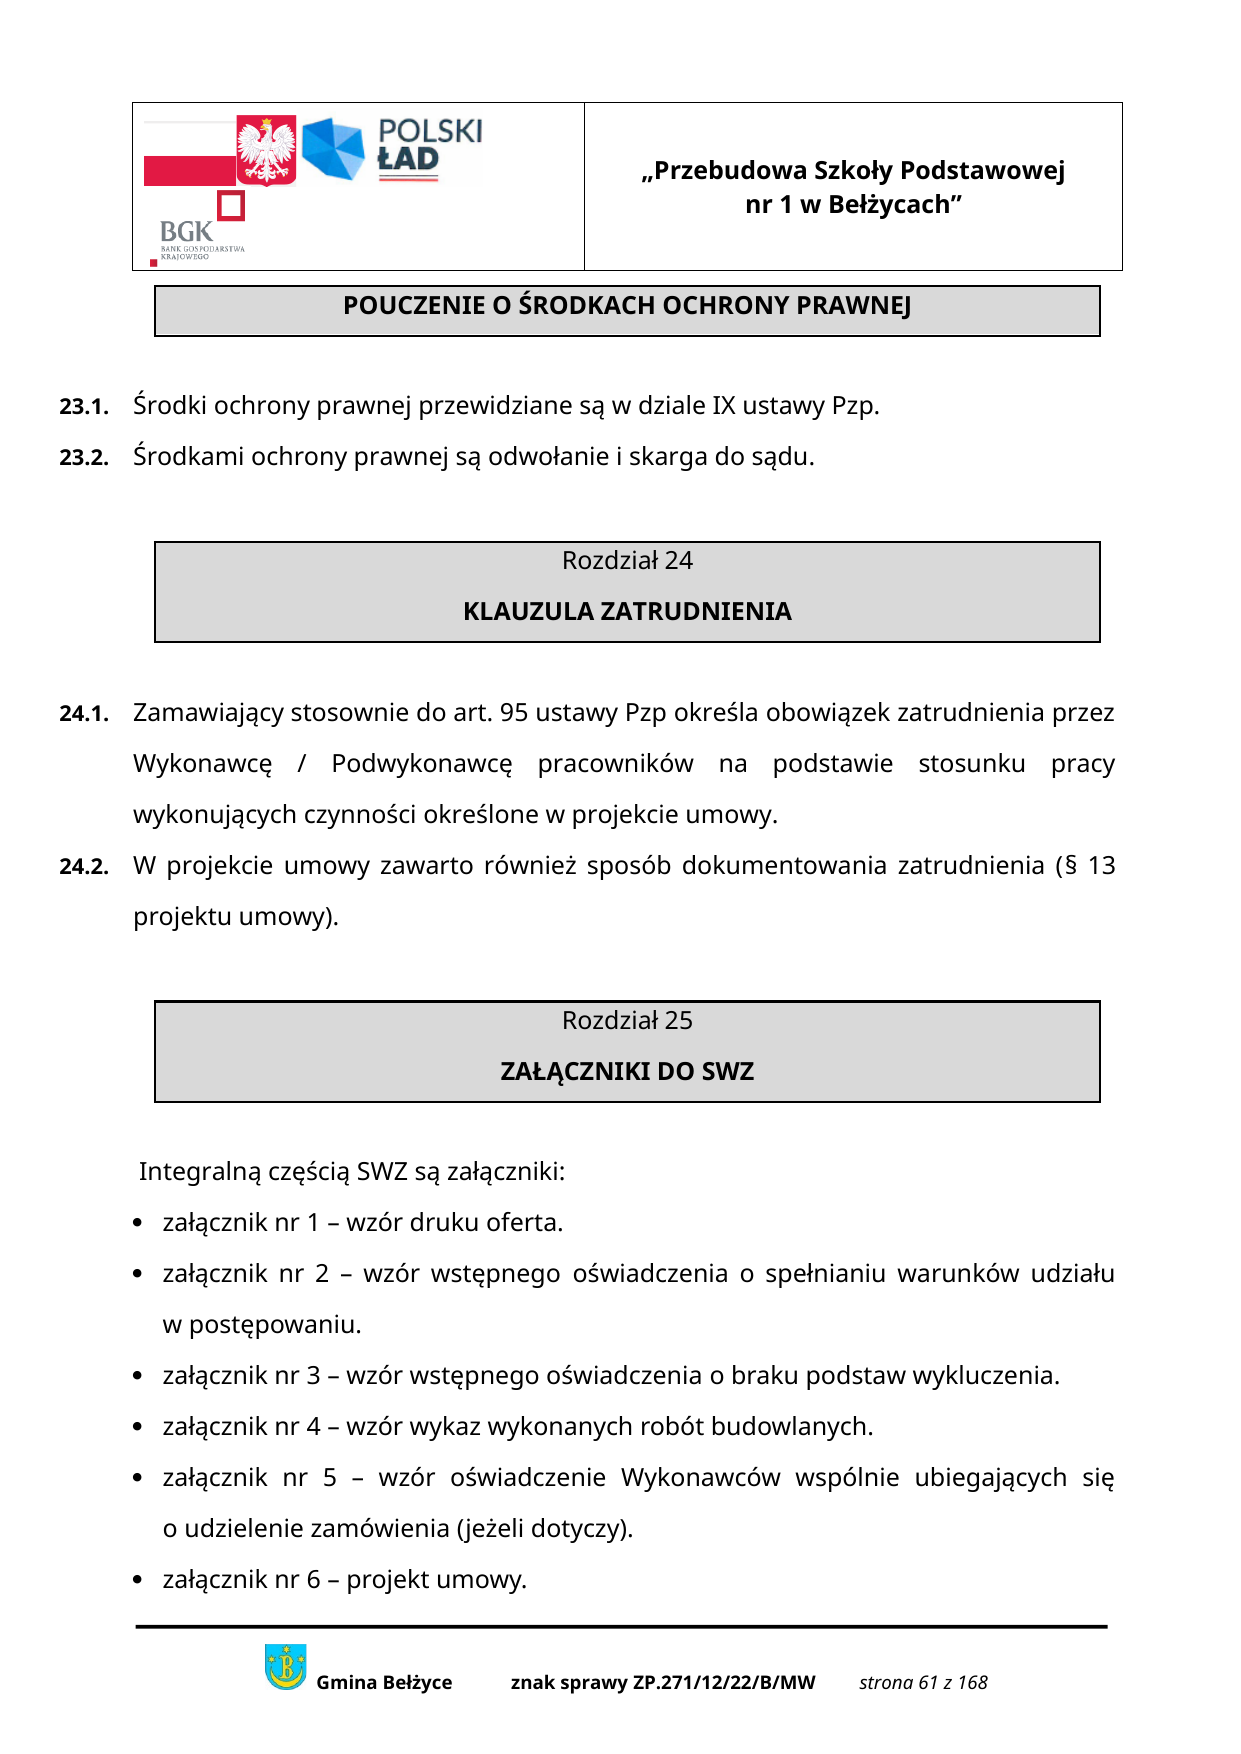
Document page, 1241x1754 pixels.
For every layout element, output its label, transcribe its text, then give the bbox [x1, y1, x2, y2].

table_header Rozdział 25 ZAŁĄCZNIKI DO SWZ [156, 1003, 1099, 1101]
list załącznik nr 4 – wzór wykaz wykonanych robót budowlanych. [133, 1409, 1116, 1443]
picture [297, 1655, 307, 1664]
list Zamawiający stosownie do art. 95 ustawy Pzp określa obowiązek zatrudnienia przez Wykonawcę / Podwykonawcę pracowników na podstawie stosunku pracy wykonujących czynności określone w projekcie umowy. [59, 694, 1116, 830]
picture [265, 1644, 307, 1690]
table_header Rozdział 24 KLAUZULA ZATRUDNIENIA [156, 543, 1099, 641]
list Środkami ochrony prawnej są odwołanie i skarga do sądu. [59, 439, 1116, 473]
picture [144, 108, 484, 270]
table_header Rozdział 23 POUCZENIE O ŚRODKACH OCHRONY PRAWNEJ [156, 287, 1099, 334]
list załącznik nr 1 – wzór druku oferta. [133, 1205, 1116, 1239]
text Integralną częścią SWZ są załączniki: [139, 1154, 1116, 1188]
list Środki ochrony prawnej przewidziane są w dziale IX ustawy Pzp. [59, 388, 1116, 422]
list załącznik nr 2 – wzór wstępnego oświadczenia o spełnianiu warunków udziału w postępowaniu. [133, 1256, 1116, 1341]
list załącznik nr 5 – wzór oświadczenie Wykonawców wspólnie ubiegających się o udzielenie zamówienia (jeżeli dotyczy). [133, 1460, 1116, 1545]
list W projekcie umowy zawarto również sposób dokumentowania zatrudnienia (§ 13 projektu umowy). [59, 847, 1116, 932]
list załącznik nr 3 – wzór wstępnego oświadczenia o braku podstaw wykluczenia. [133, 1358, 1116, 1392]
list załącznik nr 6 – projekt umowy. [133, 1562, 1116, 1596]
